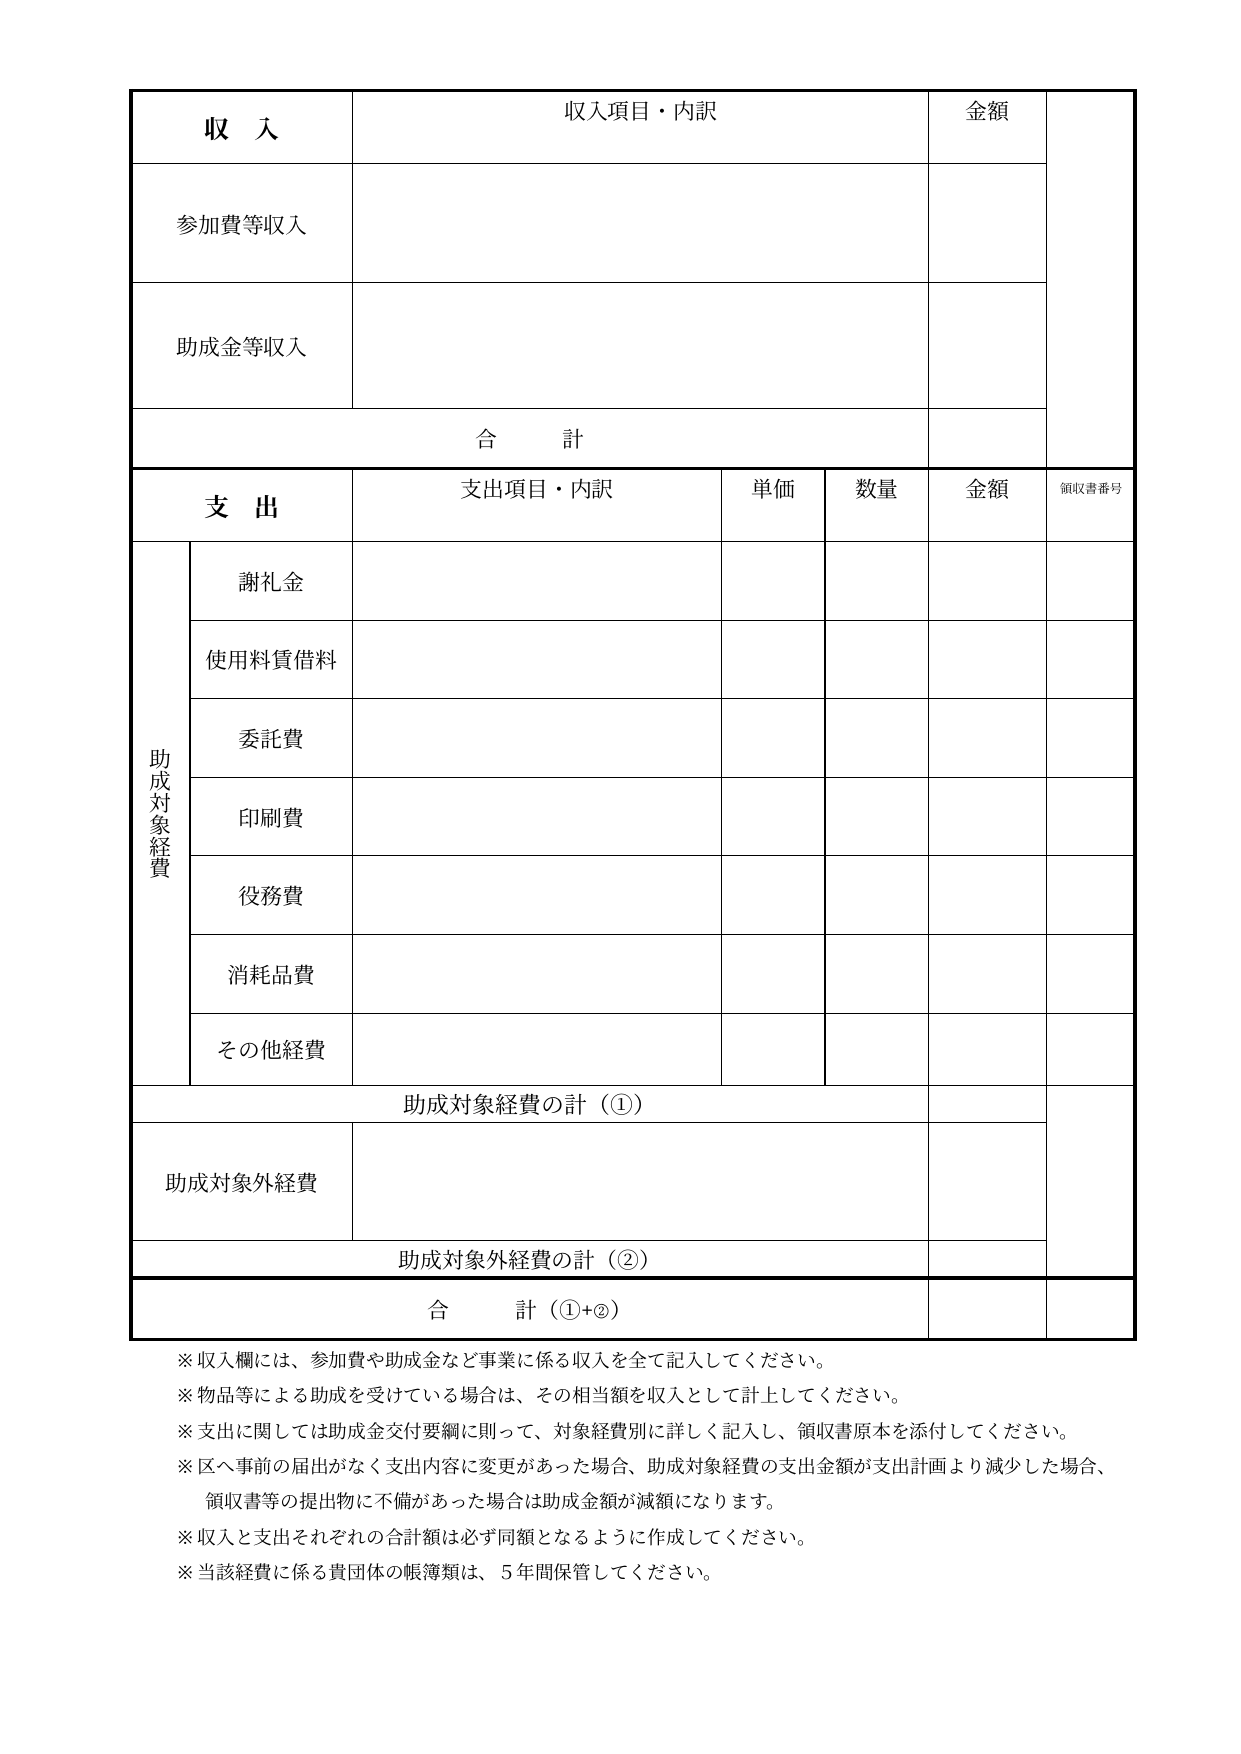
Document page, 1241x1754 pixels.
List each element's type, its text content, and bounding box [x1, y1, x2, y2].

table_cell [722, 778, 824, 855]
table_cell [929, 542, 1046, 620]
table_cell [353, 856, 721, 934]
table_cell [353, 542, 721, 620]
table_cell [1047, 1086, 1133, 1276]
table_cell [722, 856, 824, 934]
table_cell [353, 621, 721, 698]
table_cell [929, 1241, 1046, 1276]
table_cell 助成対象外経費の計（②） [133, 1241, 928, 1276]
table_cell 合 計（①+②） [133, 1280, 928, 1338]
table_cell 領収書番号 [1047, 470, 1133, 541]
table_cell 助成対象経費の計（①） [133, 1086, 928, 1122]
table_cell [722, 621, 824, 698]
table_cell [929, 778, 1046, 855]
table_cell 参加費等収入 [133, 164, 352, 282]
table_cell 合 計 [133, 409, 928, 467]
table_cell [929, 409, 1046, 467]
table_cell [353, 778, 721, 855]
table_cell [929, 621, 1046, 698]
table_cell [353, 1123, 928, 1240]
table_cell [722, 935, 824, 1012]
table_cell 助成対象経費 [133, 542, 189, 1085]
table_cell 支 出 [133, 470, 352, 541]
table_cell [722, 699, 824, 777]
table_cell 使用料賃借料 [191, 621, 352, 698]
table_header [1047, 92, 1133, 467]
table_cell [1047, 856, 1133, 934]
table_cell 助成金等収入 [133, 283, 352, 408]
table_cell その他経費 [191, 1014, 352, 1085]
text ※ 物品等による助成を受けている場合は、その相当額を収入として計上してください。 [177, 1377, 1122, 1412]
text ※ 当該経費に係る貴団体の帳簿類は、５年間保管してください。 [177, 1554, 1122, 1589]
table_cell [1047, 621, 1133, 698]
table_cell [353, 283, 928, 408]
table_cell [1047, 935, 1133, 1012]
table_cell 助成対象外経費 [133, 1123, 352, 1240]
table_cell 印刷費 [191, 778, 352, 855]
text ※ 収入と支出それぞれの合計額は必ず同額となるように作成してください。 [177, 1518, 1122, 1554]
table_cell [826, 699, 928, 777]
table_cell [826, 1014, 928, 1085]
table_cell [1047, 1280, 1133, 1338]
table_cell [1047, 699, 1133, 777]
text ※ 区へ事前の届出がなく支出内容に変更があった場合、助成対象経費の支出金額が支出計画より減少した場合、領収書等の提出物に不備があった場合は助成金額が減額になります。 [177, 1448, 1122, 1518]
table_cell [1047, 1014, 1133, 1085]
table_cell 委託費 [191, 699, 352, 777]
table_cell 単価 [722, 470, 824, 541]
table_header 金額 [929, 92, 1046, 163]
table_cell [722, 542, 824, 620]
table_cell [353, 699, 721, 777]
table_cell [929, 1123, 1046, 1240]
table_cell [929, 164, 1046, 282]
text ※ 支出に関しては助成金交付要綱に則って、対象経費別に詳しく記入し、領収書原本を添付してください。 [177, 1412, 1122, 1448]
table_cell [826, 778, 928, 855]
table_cell 数量 [826, 470, 928, 541]
table_cell [353, 164, 928, 282]
table_cell [1047, 542, 1133, 620]
table_cell [929, 699, 1046, 777]
table_cell 役務費 [191, 856, 352, 934]
table_cell [353, 1014, 721, 1085]
table_cell [826, 542, 928, 620]
table_cell [826, 935, 928, 1012]
table_cell [722, 1014, 824, 1085]
table_cell [929, 1086, 1046, 1122]
text ※ 収入欄には、参加費や助成金など事業に係る収入を全て記入してください。 [177, 1341, 1122, 1377]
table_header 収 入 [133, 92, 352, 163]
table_cell [826, 621, 928, 698]
table_cell [929, 1280, 1046, 1338]
table_cell 支出項目・内訳 [353, 470, 721, 541]
table_header 収入項目・内訳 [353, 92, 928, 163]
table_cell [929, 1014, 1046, 1085]
table_cell [929, 856, 1046, 934]
table_cell [826, 856, 928, 934]
table_cell [929, 283, 1046, 408]
table_cell 金額 [929, 470, 1046, 541]
table_cell 謝礼金 [191, 542, 352, 620]
table_cell [1047, 778, 1133, 855]
table_cell 消耗品費 [191, 935, 352, 1012]
table_cell [353, 935, 721, 1012]
table_cell [929, 935, 1046, 1012]
